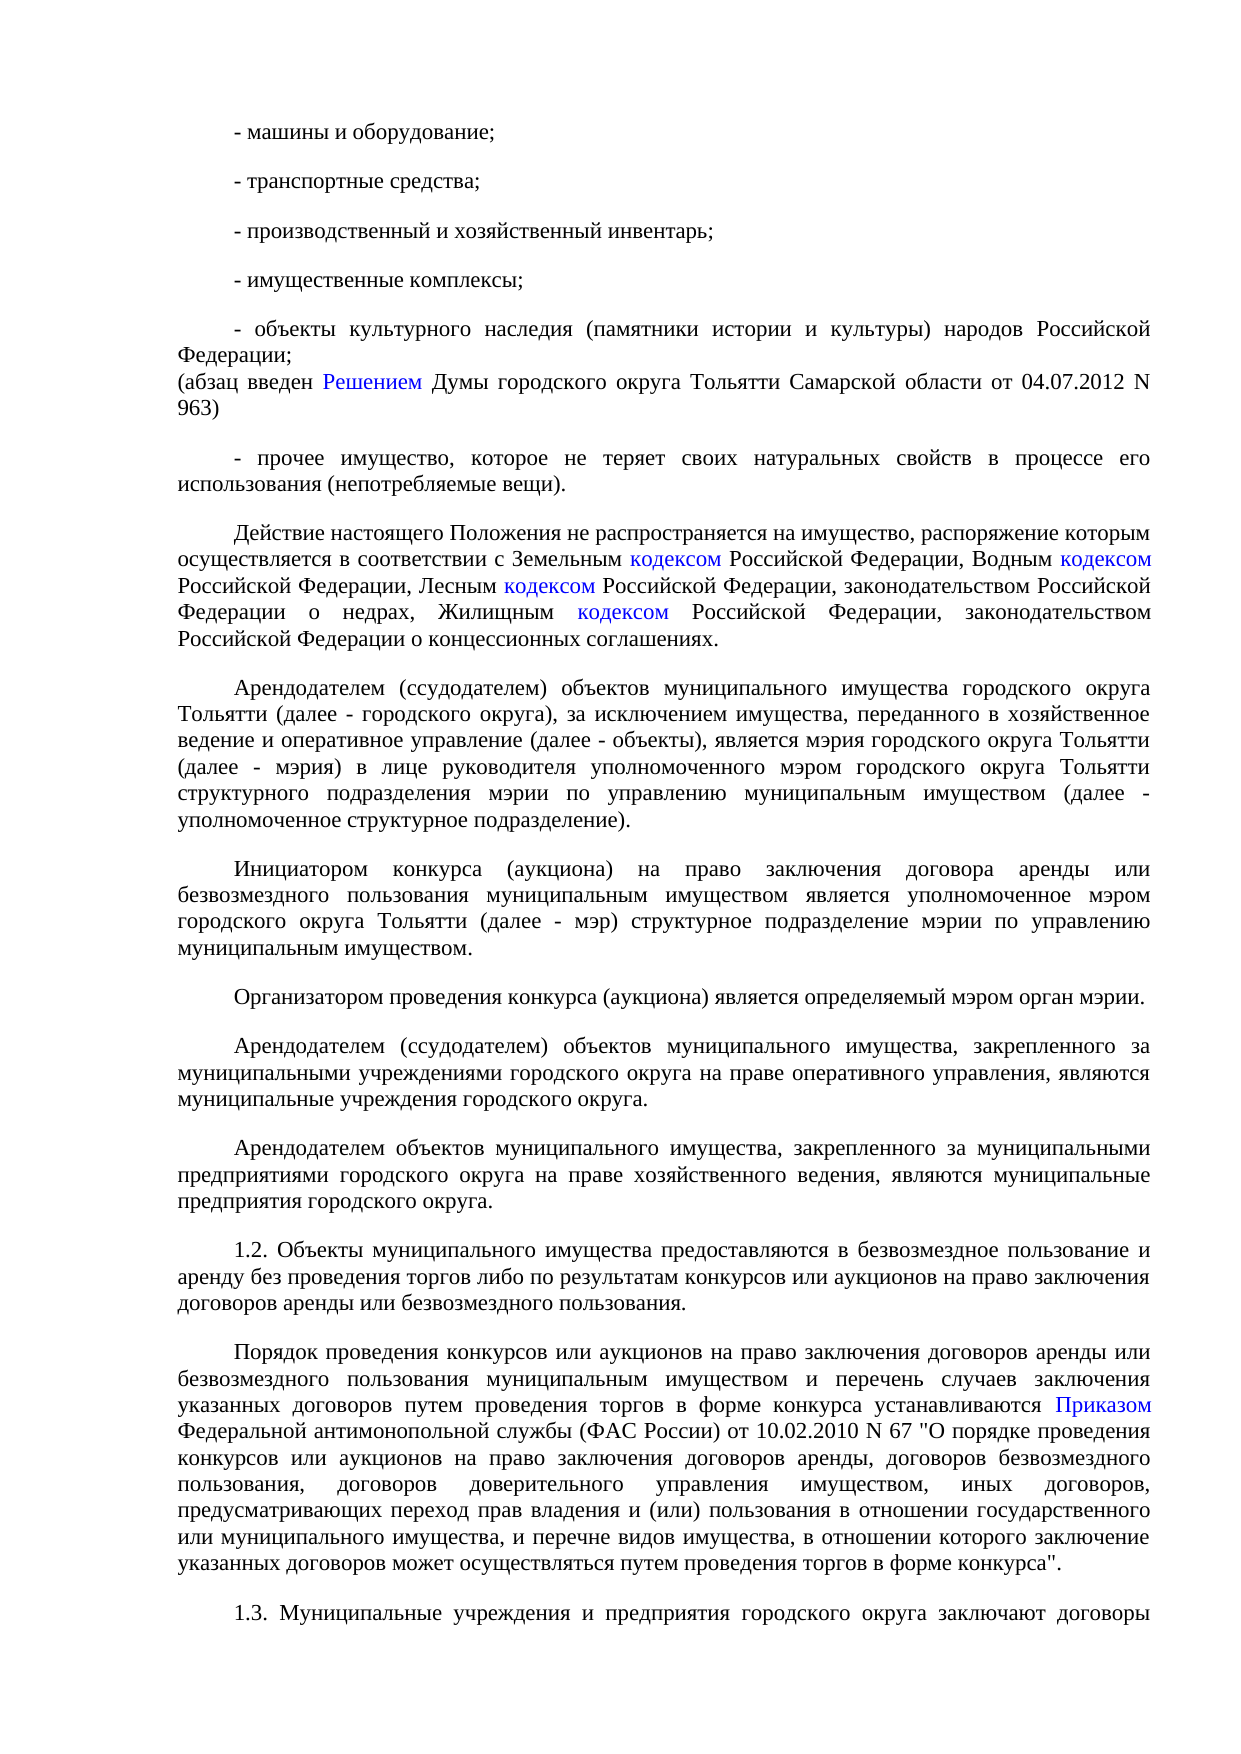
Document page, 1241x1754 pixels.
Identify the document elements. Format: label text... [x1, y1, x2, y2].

text Арендодателем объектов муниципального имущества, закрепленного за муниципальными предприятиями городского округа на праве хозяйственного ведения, являются муниципальные предприятия городского округа. [177, 1134, 1152, 1213]
text Организатором проведения конкурса (аукциона) является определяемый мэром орган мэрии. [177, 983, 1152, 1009]
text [177, 1598, 1152, 1625]
text Инициатором конкурса (аукциона) на право заключения договора аренды или безвозмездного пользования муниципальным имуществом является уполномоченное мэром городского округа Тольятти (далее - мэр) структурное подразделение мэрии по управлению муниципальным имуществом. [177, 855, 1152, 960]
text - объекты культурного наследия (памятники истории и культуры) народов Российской Федерации; [177, 315, 1152, 368]
text 1.2. Объекты муниципального имущества предоставляются в безвозмездное пользование и аренду без проведения торгов либо по результатам конкурсов или аукционов на право заключения договоров аренды или безвозмездного пользования. [177, 1236, 1152, 1316]
text - машины и оборудование; [177, 118, 1152, 144]
text Порядок проведения конкурсов или аукционов на право заключения договоров аренды или безвозмездного пользования муниципальным имуществом и перечень случаев заключения указанных договоров путем проведения торгов в форме конкурса устанавливаются Приказом Федеральной антимонопольной службы (ФАС России) от 10.02.2010 N 67 "О порядке проведения конкурсов или аукционов на право заключения договоров аренды, договоров безвозмездного пользования, договоров доверительного управления имуществом, иных договоров, предусматривающих переход прав владения и (или) пользования в отношении государственного или муниципального имущества, и перечне видов имущества, в отношении которого заключение указанных договоров может осуществляться путем проведения торгов в форме конкурса". [177, 1338, 1152, 1576]
text - прочее имущество, которое не теряет своих натуральных свойств в процессе его использования (непотребляемые вещи). [177, 443, 1152, 496]
text Арендодателем (ссудодателем) объектов муниципального имущества, закрепленного за муниципальными учреждениями городского округа на праве оперативного управления, являются муниципальные учреждения городского округа. [177, 1032, 1152, 1112]
text - имущественные комплексы; [177, 266, 1152, 292]
text (абзац введен Решением Думы городского округа Тольятти Самарской области от 04.07.2012 N 963) [177, 368, 1152, 421]
text - производственный и хозяйственный инвентарь; [177, 217, 1152, 243]
text Арендодателем (ссудодателем) объектов муниципального имущества городского округа Тольятти (далее - городского округа), за исключением имущества, переданного в хозяйственное ведение и оперативное управление (далее - объекты), является мэрия городского округа Тольятти (далее - мэрия) в лице руководителя уполномоченного мэром городского округа Тольятти структурного подразделения мэрии по управлению муниципальным имуществом (далее - уполномоченное структурное подразделение). [177, 674, 1152, 832]
text Действие настоящего Положения не распространяется на имущество, распоряжение которым осуществляется в соответствии с Земельным кодексом Российской Федерации, Водным кодексом Российской Федерации, Лесным кодексом Российской Федерации, законодательством Российской Федерации о недрах, Жилищным кодексом Российской Федерации, законодательством Российской Федерации о концессионных соглашениях. [177, 519, 1152, 651]
text - транспортные средства; [177, 167, 1152, 194]
